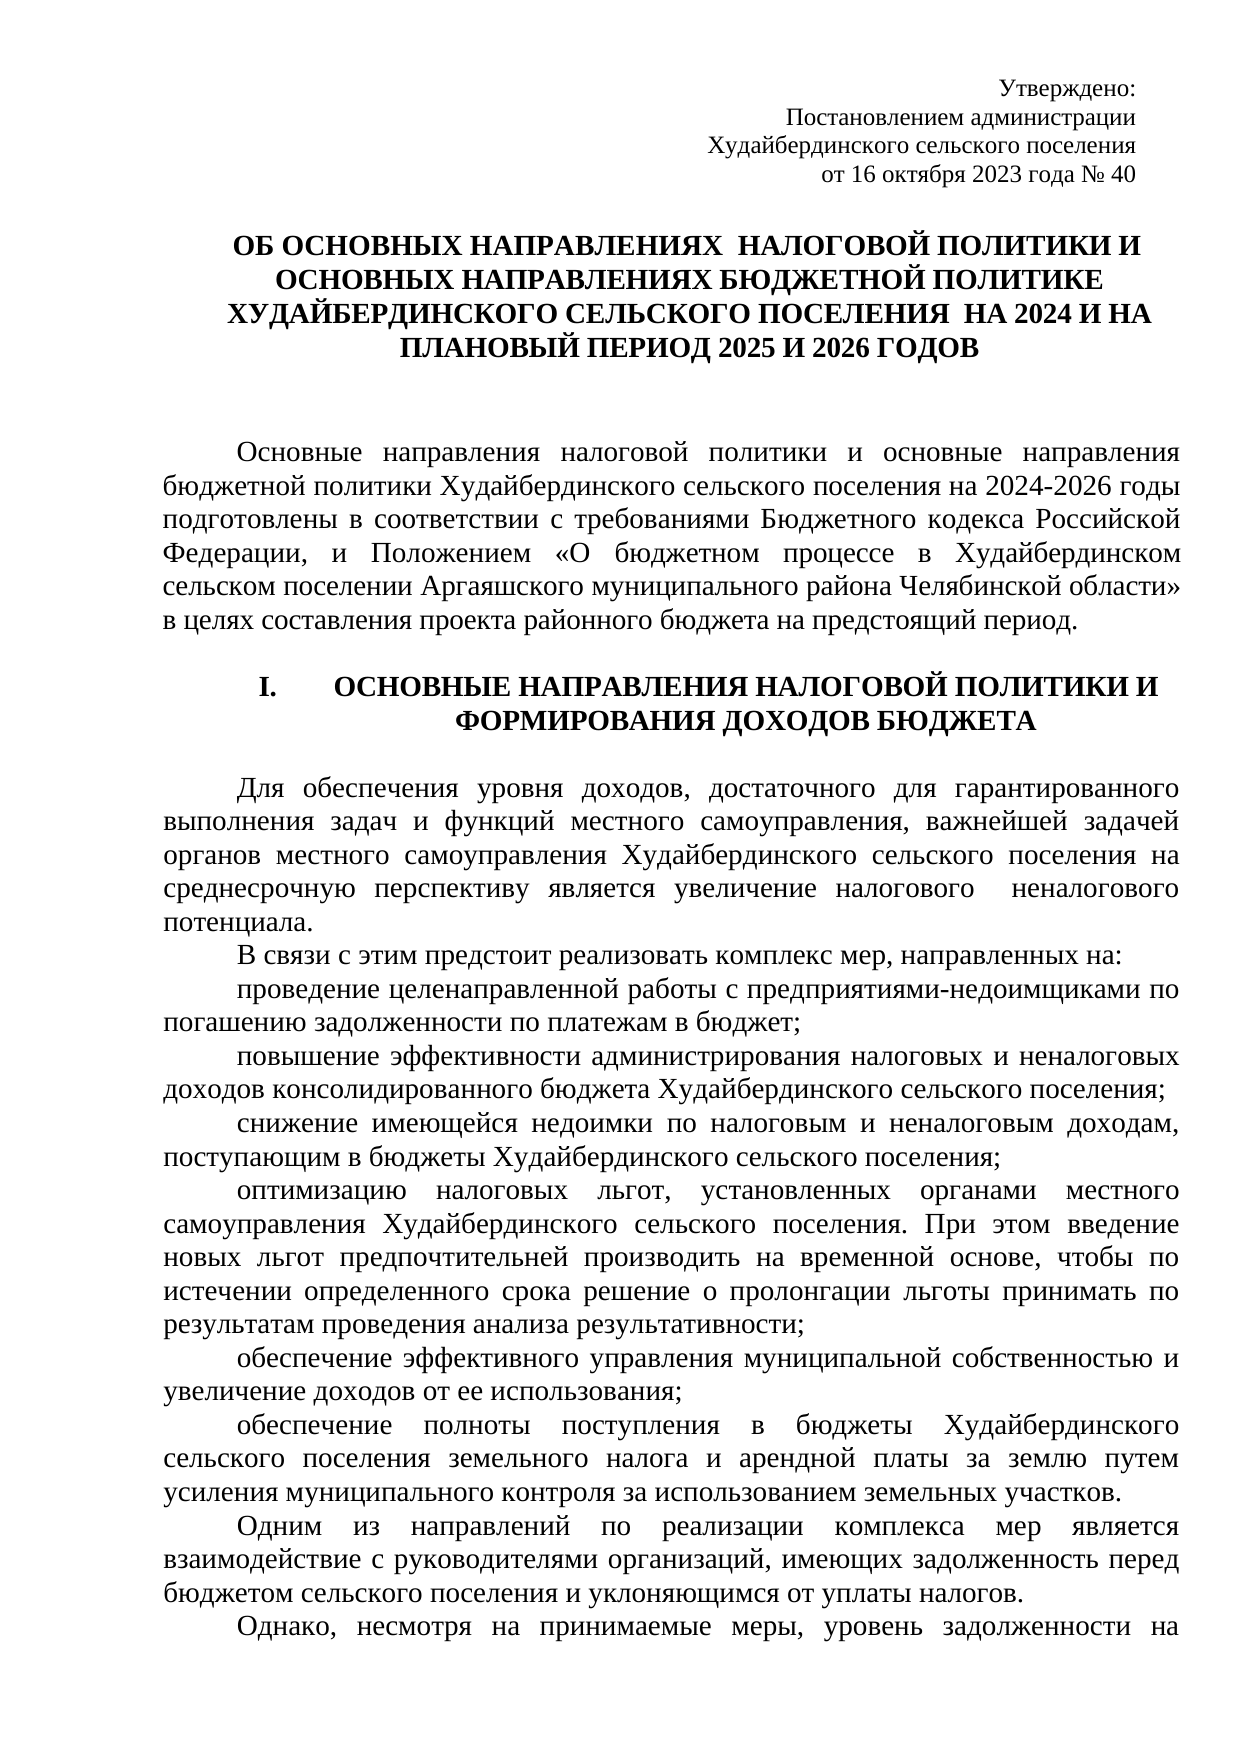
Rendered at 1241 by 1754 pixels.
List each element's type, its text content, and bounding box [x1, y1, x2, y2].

list ОСНОВНЫЕ НАПРАВЛЕНИЯ НАЛОГОВОЙ ПОЛИТИКИ И ФОРМИРОВАНИЯ ДОХОДОВ БЮДЖЕТА [237, 669, 1180, 736]
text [163, 1608, 1180, 1642]
text В связи с этим предстоит реализовать комплекс мер, направленных на: [163, 937, 1180, 971]
text обеспечение эффективного управления муниципальной собственностью и увеличение доходов от ее использования; [163, 1340, 1180, 1407]
text Одним из направлений по реализации комплекса мер является взаимодействие с руководителями организаций, имеющих задолженность перед бюджетом сельского поселения и уклоняющимся от уплаты налогов. [163, 1508, 1180, 1608]
text Основные направления налоговой политики и основные направления бюджетной политики Худайбердинского сельского поселения на 2024-2026 годы подготовлены в соответствии с требованиями Бюджетного кодекса Российской Федерации, и Положением «О бюджетном процессе в Худайбердинском сельском поселении Аргаяшского муниципального района Челябинской области» в целях составления проекта районного бюджета на предстоящий период. [162, 434, 1181, 636]
text проведение целенаправленной работы с предприятиями-недоимщиками по погашению задолженности по платежам в бюджет; [163, 971, 1180, 1038]
text Для обеспечения уровня доходов, достаточного для гарантированного выполнения задач и функций местного самоуправления, важнейшей задачей органов местного самоуправления Худайбердинского сельского поселения на среднесрочную перспективу является увеличение налогового неналогового потенциала. [163, 770, 1180, 937]
text ОБ ОСНОВНЫХ НАПРАВЛЕНИЯХ НАЛОГОВОЙ ПОЛИТИКИ И ОСНОВНЫХ НАПРАВЛЕНИЯХ БЮДЖЕТНОЙ ПОЛИТИКЕ ХУДАЙБЕРДИНСКОГО СЕЛЬСКОГО ПОСЕЛЕНИЯ НА 2024 И НА ПЛАНОВЫЙ ПЕРИОД 2025 И 2026 ГОДОВ [192, 228, 1181, 364]
text повышение эффективности администрирования налоговых и неналоговых доходов консолидированного бюджета Худайбердинского сельского поселения; [163, 1038, 1180, 1105]
text обеспечение полноты поступления в бюджеты Худайбердинского сельского поселения земельного налога и арендной платы за землю путем усиления муниципального контроля за использованием земельных участков. [163, 1407, 1180, 1508]
table_header Утверждено: Постановлением администрации Худайбердинского сельского поселения от 16 октября 2023 года № 40 [634, 73, 1147, 188]
text снижение имеющейся недоимки по налоговым и неналоговым доходам, поступающим в бюджеты Худайбердинского сельского поселения; [163, 1105, 1180, 1172]
text оптимизацию налоговых льгот, установленных органами местного самоуправления Худайбердинского сельского поселения. При этом введение новых льгот предпочтительней производить на временной основе, чтобы по истечении определенного срока решение о пролонгации льготы принимать по результатам проведения анализа результативности; [163, 1172, 1180, 1340]
